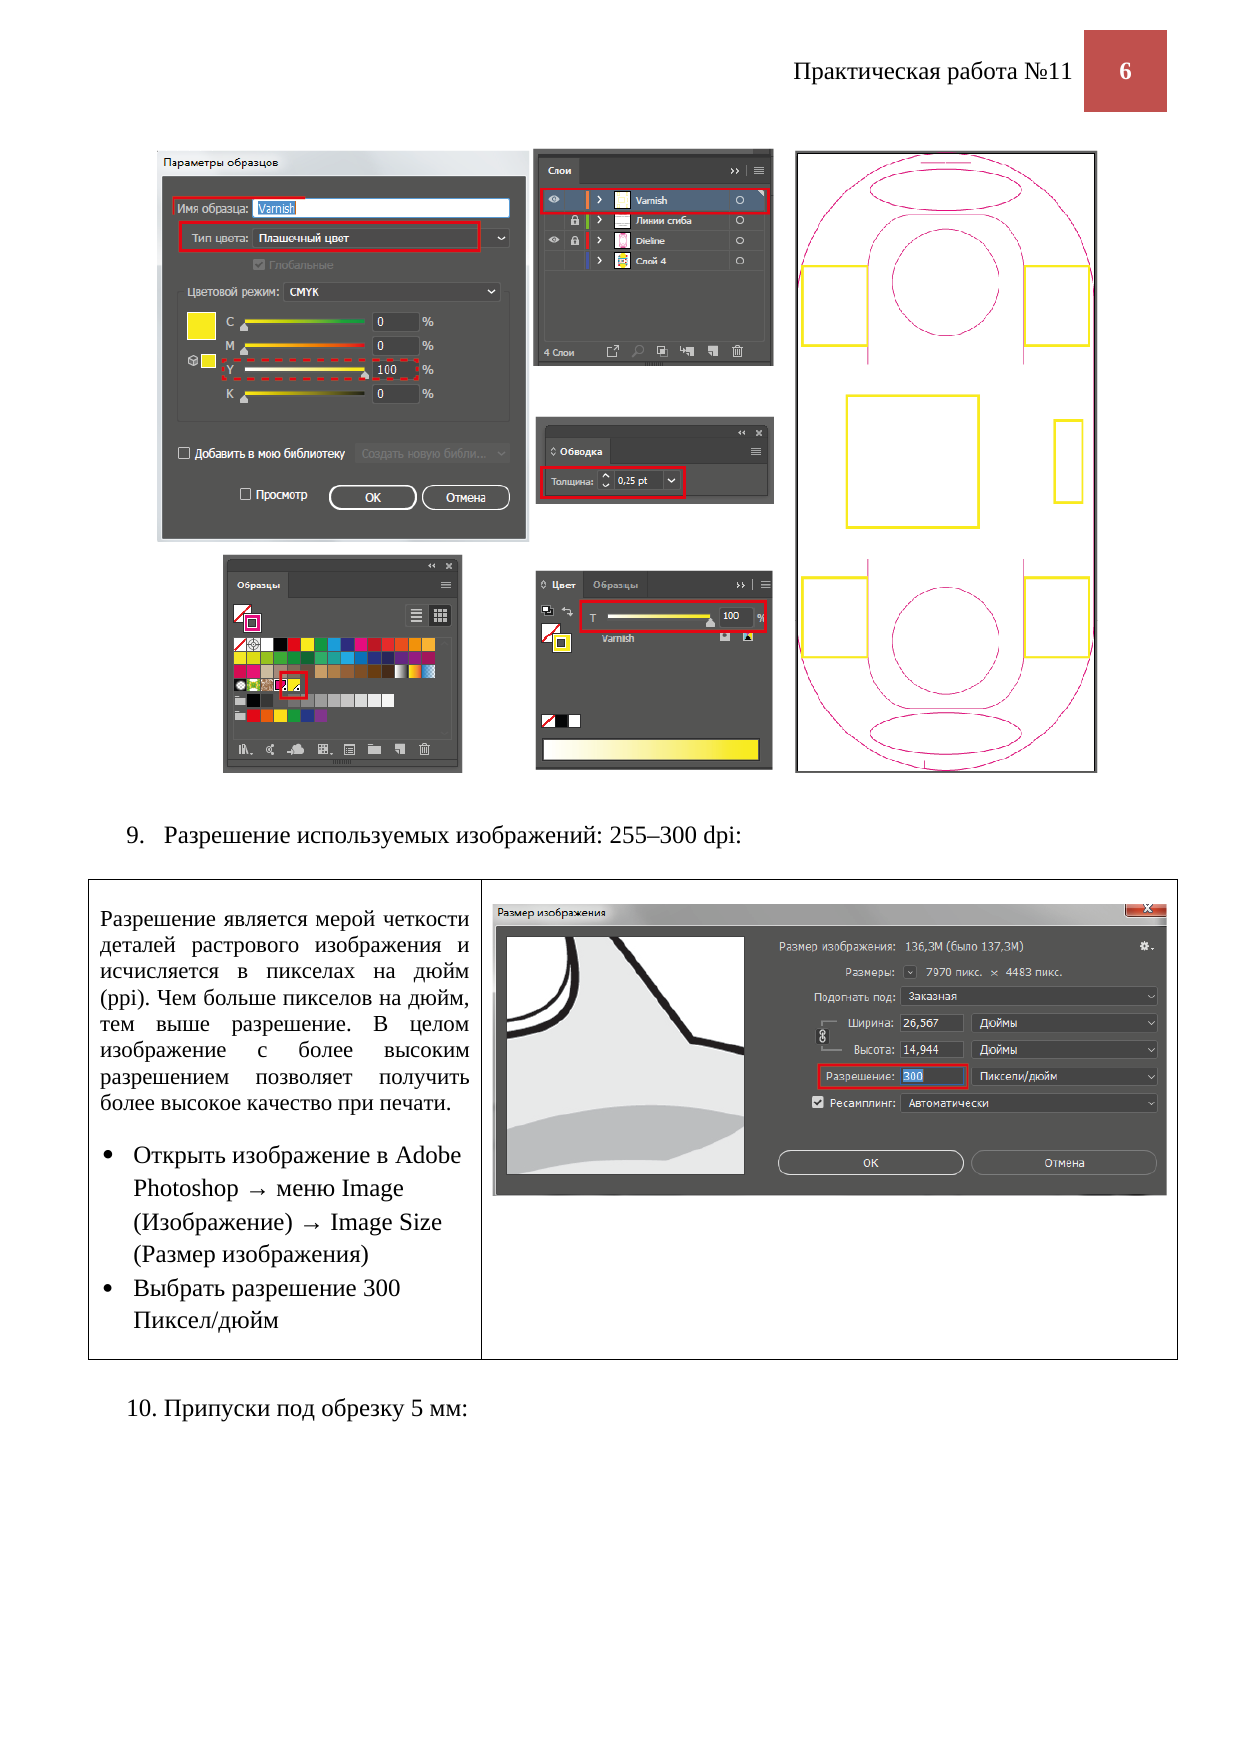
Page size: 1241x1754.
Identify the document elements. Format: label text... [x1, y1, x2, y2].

list Припуски под обрезку 5 мм: [126, 1393, 1167, 1422]
list Разрешение используемых изображений: 255–300 dpi: [126, 821, 1167, 849]
table_header Разрешение является мерой четкости деталей растрового изображения и исчисляется в пикселах на дюйм (ppi). Чем больше пикселов на дюйм, тем выше разрешение. В целом изображение с более высоким разрешением позволяет получить более высокое качество при печати. Открыть изображение в Adobe Photoshop → меню Image (Изображение) → Image Size (Размер изображения) Выбрать разрешение 300 Пиксел/дюйм [89, 880, 481, 1359]
picture [492, 904, 1167, 1196]
picture [150, 140, 1105, 784]
table_header [482, 880, 1177, 1359]
